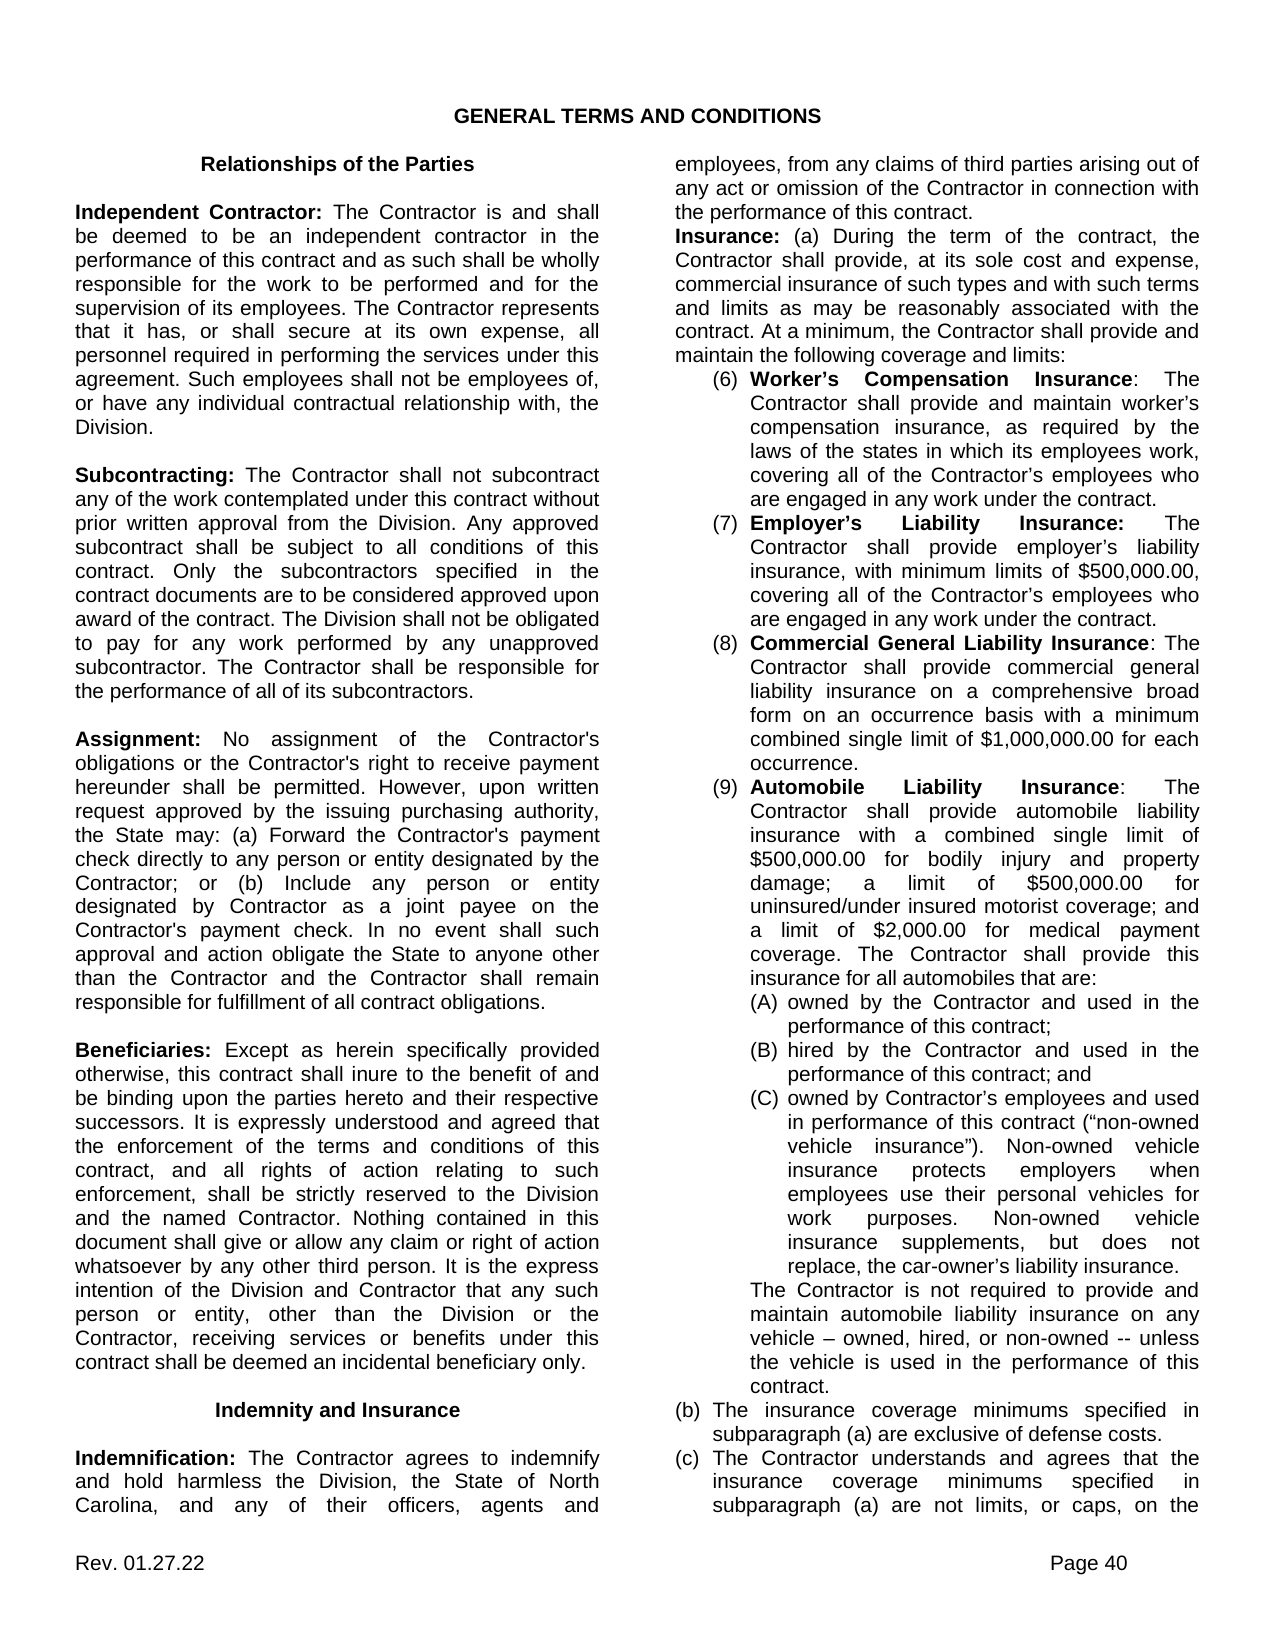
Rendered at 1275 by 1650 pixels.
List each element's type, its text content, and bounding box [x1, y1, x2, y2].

list owned by Contractor’s employees and used in performance of this contract (“non-owned vehicle insurance”). Non-owned vehicle insurance protects employers when employees use their personal vehicles for work purposes. Non-owned vehicle insurance supplements, but does not replace, the car-owner’s liability insurance. [750, 1086, 1200, 1278]
text Indemnification: The Contractor agrees to indemnify and hold harmless the Division, the State of North Carolina, and any of their officers, agents and employees, from any claims of third parties arising out of any act or omission of the Contractor in connection with the performance of this contract. [675, 152, 1200, 223]
list Worker’s Compensation Insurance: The Contractor shall provide and maintain worker’s compensation insurance, as required by the laws of the states in which its employees work, covering all of the Contractor’s employees who are engaged in any work under the contract. [712, 367, 1200, 511]
list Automobile Liability Insurance: The Contractor shall provide automobile liability insurance with a combined single limit of $500,000.00 for bodily injury and property damage; a limit of $500,000.00 for uninsured/under insured motorist coverage; and a limit of $2,000.00 for medical payment coverage. The Contractor shall provide this insurance for all automobiles that are: [712, 774, 1200, 990]
list The insurance coverage minimums specified in subparagraph (a) are exclusive of defense costs. [675, 1397, 1200, 1445]
text The Contractor is not required to provide and maintain automobile liability insurance on any vehicle – owned, hired, or non-owned -- unless the vehicle is used in the performance of this contract. [750, 1278, 1200, 1397]
list owned by the Contractor and used in the performance of this contract; [750, 990, 1200, 1038]
text Indemnity and Insurance [75, 1397, 600, 1421]
text Beneficiaries: Except as herein specifically provided otherwise, this contract shall inure to the benefit of and be binding upon the parties hereto and their respective successors. It is expressly understood and agreed that the enforcement of the terms and conditions of this contract, and all rights of action relating to such enforcement, shall be strictly reserved to the Division and the named Contractor. Nothing contained in this document shall give or allow any claim or right of action whatsoever by any other third person. It is the express intention of the Division and Contractor that any such person or entity, other than the Division or the Contractor, receiving services or benefits under this contract shall be deemed an incidental beneficiary only. [75, 1038, 600, 1373]
text Independent Contractor: The Contractor is and shall be deemed to be an independent contractor in the performance of this contract and as such shall be wholly responsible for the work to be performed and for the supervision of its employees. The Contractor represents that it has, or shall secure at its own expense, all personnel required in performing the services under this agreement. Such employees shall not be employees of, or have any individual contractual relationship with, the Division. [75, 199, 600, 439]
text Subcontracting: The Contractor shall not subcontract any of the work contemplated under this contract without prior written approval from the Division. Any approved subcontract shall be subject to all conditions of this contract. Only the subcontractors specified in the contract documents are to be considered approved upon award of the contract. The Division shall not be obligated to pay for any work performed by any unapproved subcontractor. The Contractor shall be responsible for the performance of all of its subcontractors. [75, 463, 600, 703]
list hired by the Contractor and used in the performance of this contract; and [750, 1038, 1200, 1086]
text Insurance: (a) During the term of the contract, the Contractor shall provide, at its sole cost and expense, commercial insurance of such types and with such terms and limits as may be reasonably associated with the contract. At a minimum, the Contractor shall provide and maintain the following coverage and limits: [675, 223, 1200, 367]
text Assignment: No assignment of the Contractor's obligations or the Contractor's right to receive payment hereunder shall be permitted. However, upon written request approved by the issuing purchasing authority, the State may: (a) Forward the Contractor's payment check directly to any person or entity designated by the Contractor; or (b) Include any person or entity designated by Contractor as a joint payee on the Contractor's payment check. In no event shall such approval and action obligate the State to anyone other than the Contractor and the Contractor shall remain responsible for fulfillment of all contract obligations. [75, 727, 600, 1014]
list Commercial General Liability Insurance: The Contractor shall provide commercial general liability insurance on a comprehensive broad form on an occurrence basis with a minimum combined single limit of $1,000,000.00 for each occurrence. [712, 631, 1200, 774]
text Indemnification: The Contractor agrees to indemnify and hold harmless the Division, the State of North Carolina, and any of their officers, agents and employees, from any claims of third parties arising out of any act or omission of the Contractor in connection with the performance of this contract. [75, 1445, 600, 1517]
text Relationships of the Parties [75, 152, 600, 176]
text GENERAL TERMS AND CONDITIONS [75, 104, 1200, 128]
list Employer’s Liability Insurance: The Contractor shall provide employer’s liability insurance, with minimum limits of $500,000.00, covering all of the Contractor’s employees who are engaged in any work under the contract. [712, 511, 1200, 631]
